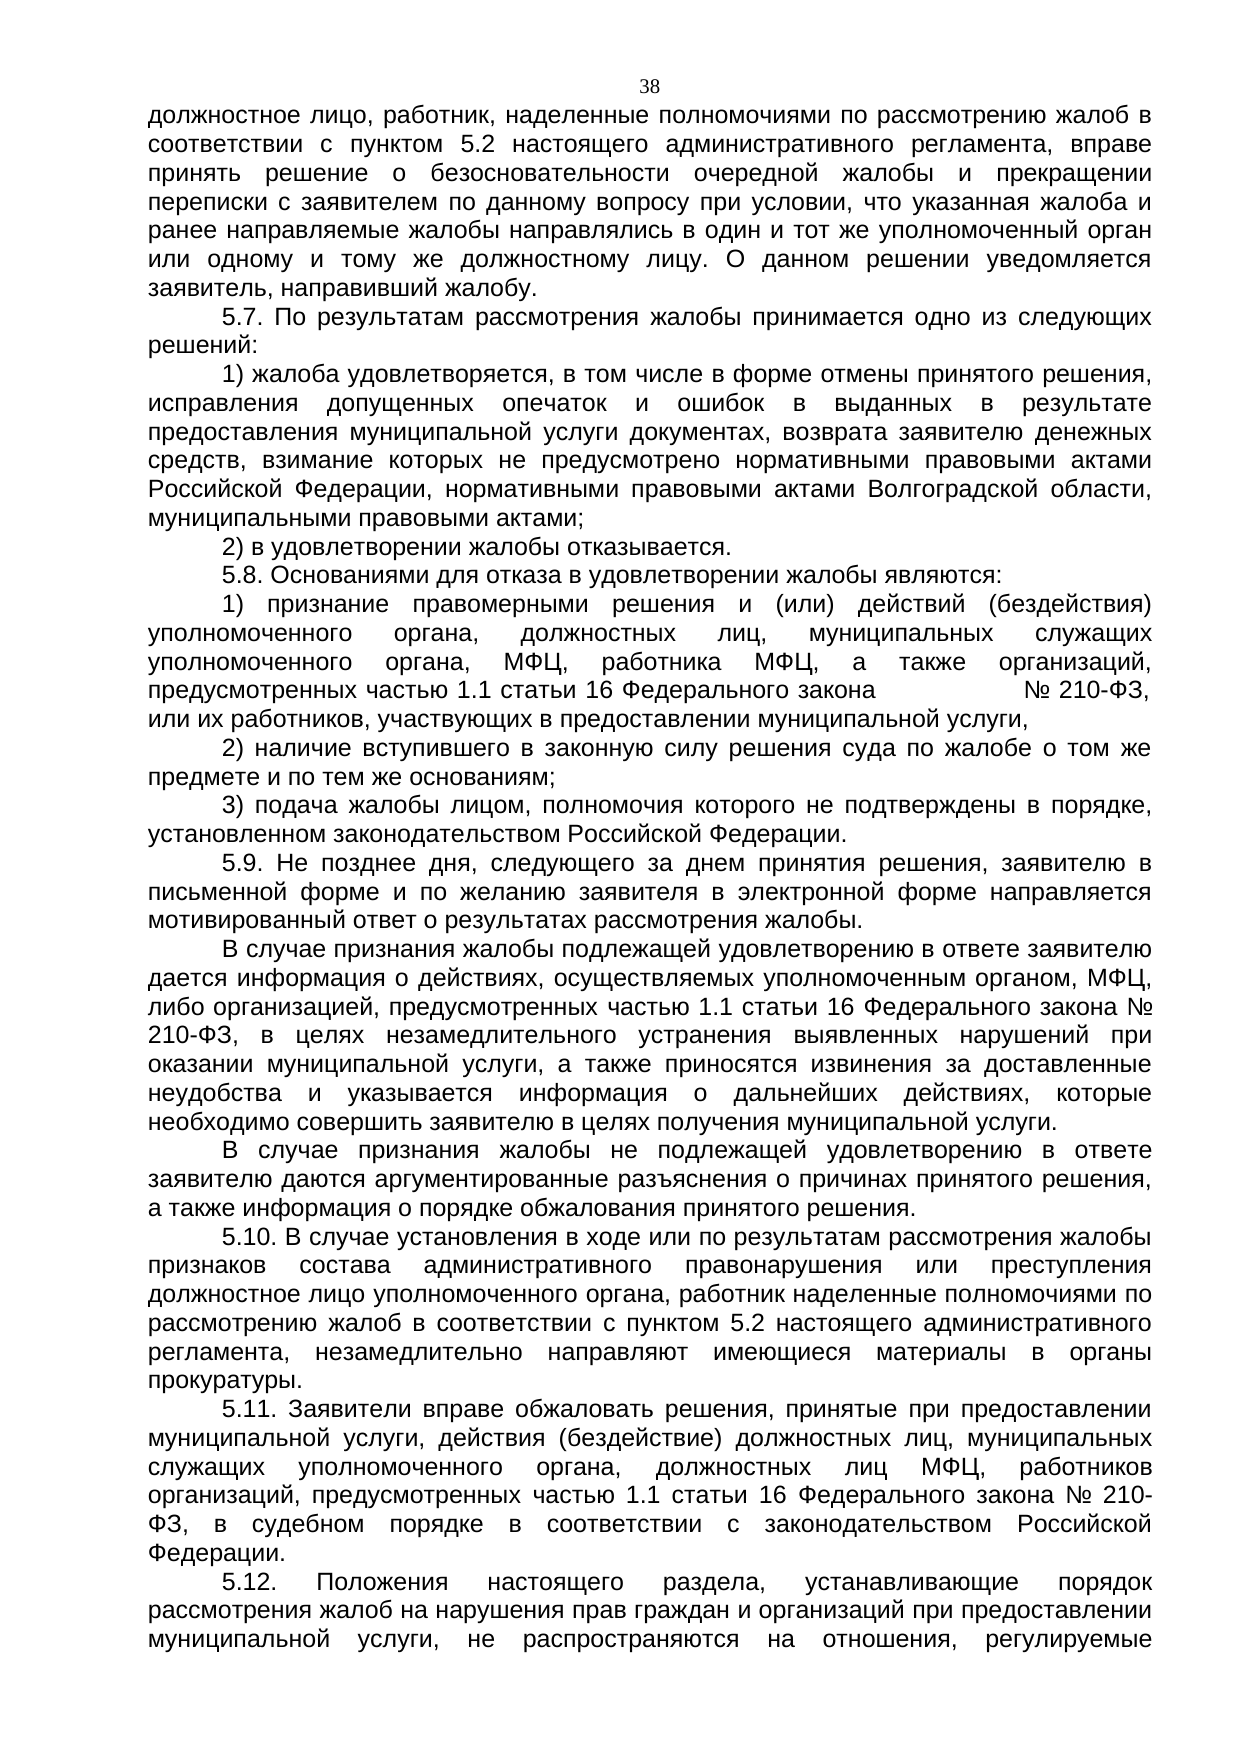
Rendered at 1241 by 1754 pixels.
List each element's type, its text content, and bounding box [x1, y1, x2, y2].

text 5.11. Заявители вправе обжаловать решения, принятые при предоставлении муниципальной услуги, действия (бездействие) должностных лиц, муниципальных служащих уполномоченного органа, должностных лиц МФЦ, работников организаций, предусмотренных частью 1.1 статьи 16 Федерального закона № 210-ФЗ, в судебном порядке в соответствии с законодательством Российской Федерации. [148, 1394, 1153, 1567]
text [148, 1567, 1153, 1653]
text 5.7. По результатам рассмотрения жалобы принимается одно из следующих решений: [148, 302, 1153, 359]
text 1) признание правомерными решения и (или) действий (бездействия) уполномоченного органа, должностных лиц, муниципальных служащих уполномоченного органа, МФЦ, работника МФЦ, а также организаций, предусмотренных частью 1.1 статьи 16 Федерального закона № 210-ФЗ, или их работников, участвующих в предоставлении муниципальной услуги, [148, 589, 1153, 733]
text 2) в удовлетворении жалобы отказывается. [148, 532, 1153, 560]
text 3) подача жалобы лицом, полномочия которого не подтверждены в порядке, установленном законодательством Российской Федерации. [148, 790, 1153, 848]
text В случае признания жалобы подлежащей удовлетворению в ответе заявителю дается информация о действиях, осуществляемых уполномоченным органом, МФЦ, либо организацией, предусмотренных частью 1.1 статьи 16 Федерального закона № 210-ФЗ, в целях незамедлительного устранения выявленных нарушений при оказании муниципальной услуги, а также приносятся извинения за доставленные неудобства и указывается информация о дальнейших действиях, которые необходимо совершить заявителю в целях получения муниципальной услуги. [148, 934, 1153, 1135]
text В случае признания жалобы не подлежащей удовлетворению в ответе заявителю даются аргументированные разъяснения о причинах принятого решения, а также информация о порядке обжалования принятого решения. [148, 1135, 1153, 1222]
text 1) жалоба удовлетворяется, в том числе в форме отмены принятого решения, исправления допущенных опечаток и ошибок в выданных в результате предоставления муниципальной услуги документах, возврата заявителю денежных средств, взимание которых не предусмотрено нормативными правовыми актами Российской Федерации, нормативными правовыми актами Волгоградской области, муниципальными правовыми актами; [148, 359, 1153, 532]
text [148, 100, 1153, 302]
text 2) наличие вступившего в законную силу решения суда по жалобе о том же предмете и по тем же основаниям; [148, 733, 1153, 790]
text 5.9. Не позднее дня, следующего за днем принятия решения, заявителю в письменной форме и по желанию заявителя в электронной форме направляется мотивированный ответ о результатах рассмотрения жалобы. [148, 848, 1153, 934]
text 5.10. В случае установления в ходе или по результатам рассмотрения жалобы признаков состава административного правонарушения или преступления должностное лицо уполномоченного органа, работник наделенные полномочиями по рассмотрению жалоб в соответствии с пунктом 5.2 настоящего административного регламента, незамедлительно направляют имеющиеся материалы в органы прокуратуры. [148, 1222, 1153, 1394]
text 5.8. Основаниями для отказа в удовлетворении жалобы являются: [148, 560, 1153, 589]
